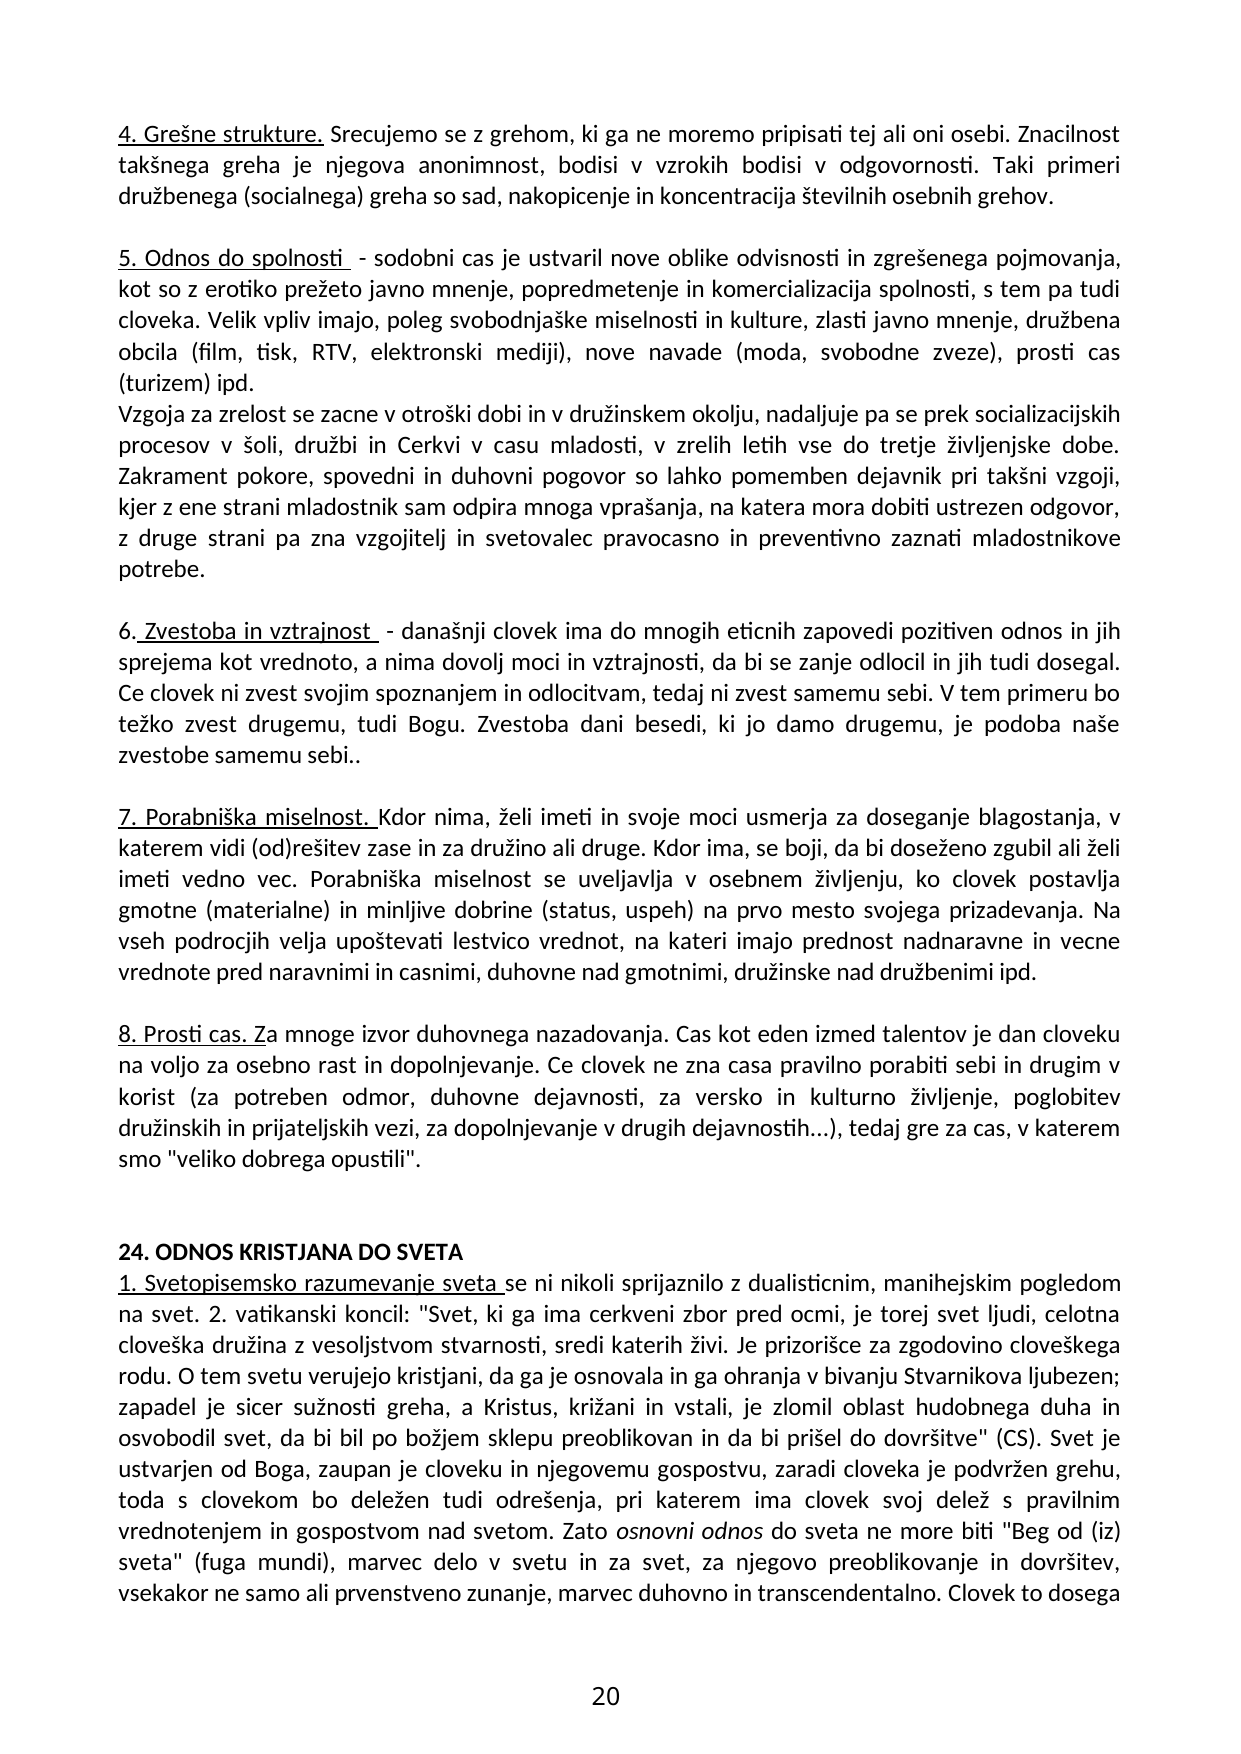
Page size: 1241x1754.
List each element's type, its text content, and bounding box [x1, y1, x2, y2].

text 6. Zvestoba in vztrajnost - današnji clovek ima do mnogih eticnih zapovedi pozitiven odnos in jih sprejema kot vrednoto, a nima dovolj moci in vztrajnosti, da bi se zanje odlocil in jih tudi dosegal. Ce clovek ni zvest svojim spoznanjem in odlocitvam, tedaj ni zvest samemu sebi. V tem primeru bo težko zvest drugemu, tudi Bogu. Zvestoba dani besedi, ki jo damo drugemu, je podoba naše zvestobe samemu sebi.. [118, 615, 1122, 770]
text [118, 1267, 1122, 1608]
text 5. Odnos do spolnosti - sodobni cas je ustvaril nove oblike odvisnosti in zgrešenega pojmovanja, kot so z erotiko prežeto javno mnenje, popredmetenje in komercializacija spolnosti, s tem pa tudi cloveka. Velik vpliv imajo, poleg svobodnjaške miselnosti in kulture, zlasti javno mnenje, družbena obcila (film, tisk, rtv, elektronski mediji), nove navade (moda, svobodne zveze), prosti cas (turizem) ipd. [118, 242, 1122, 397]
text 8. Prosti cas. Za mnoge izvor duhovnega nazadovanja. Cas kot eden izmed talentov je dan cloveku na voljo za osebno rast in dopolnjevanje. Ce clovek ne zna casa pravilno porabiti sebi in drugim v korist (za potreben odmor, duhovne dejavnosti, za versko in kulturno življenje, poglobitev družinskih in prijateljskih vezi, za dopolnjevanje v drugih dejavnostih...), tedaj gre za cas, v katerem smo "veliko dobrega opustili". [118, 1018, 1122, 1173]
text Vzgoja za zrelost se zacne v otroški dobi in v družinskem okolju, nadaljuje pa se prek socializacijskih procesov v šoli, družbi in Cerkvi v casu mladosti, v zrelih letih vse do tretje življenjske dobe. Zakrament pokore, spovedni in duhovni pogovor so lahko pomemben dejavnik pri takšni vzgoji, kjer z ene strani mladostnik sam odpira mnoga vprašanja, na katera mora dobiti ustrezen odgovor, z druge strani pa zna vzgojitelj in svetovalec pravocasno in preventivno zaznati mladostnikove potrebe. [118, 397, 1122, 584]
text 7. Porabniška miselnost. Kdor nima, želi imeti in svoje moci usmerja za doseganje blagostanja, v katerem vidi (od)rešitev zase in za družino ali druge. Kdor ima, se boji, da bi doseženo zgubil ali želi imeti vedno vec. Porabniška miselnost se uveljavlja v osebnem življenju, ko clovek postavlja gmotne (materialne) in minljive dobrine (status, uspeh) na prvo mesto svojega prizadevanja. Na vseh podrocjih velja upoštevati lestvico vrednot, na kateri imajo prednost nadnaravne in vecne vrednote pred naravnimi in casnimi, duhovne nad gmotnimi, družinske nad družbenimi ipd. [118, 801, 1122, 987]
text 4. Grešne strukture. Srecujemo se z grehom, ki ga ne moremo pripisati tej ali oni osebi. Znacilnost takšnega greha je njegova anonimnost, bodisi v vzrokih bodisi v odgovornosti. Taki primeri družbenega (socialnega) greha so sad, nakopicenje in koncentracija številnih osebnih grehov. [118, 118, 1122, 211]
text 24. Odnos kristjana do sveta [118, 1236, 1122, 1267]
